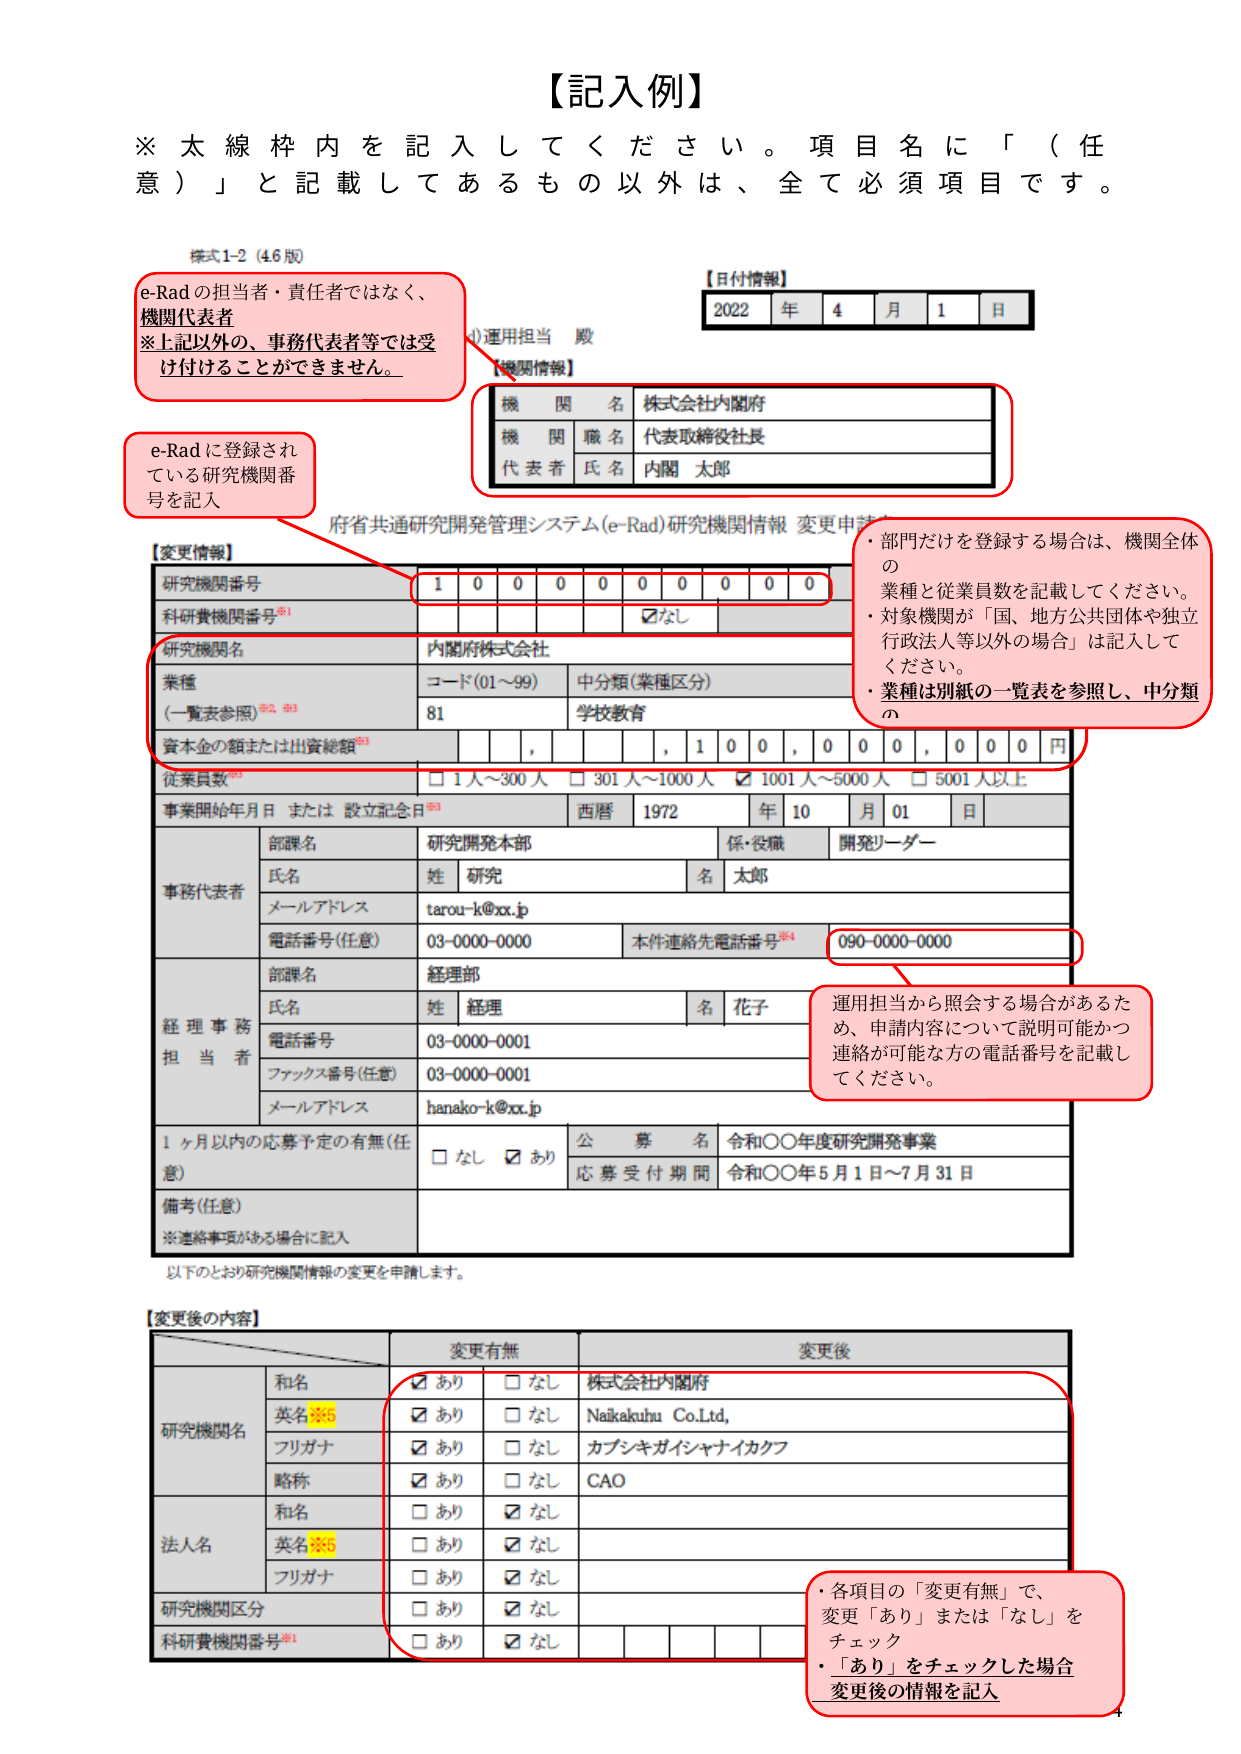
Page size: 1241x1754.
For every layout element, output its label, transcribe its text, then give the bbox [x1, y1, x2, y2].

picture [149, 638, 1082, 768]
picture [898, 960, 1082, 984]
picture [474, 386, 1010, 494]
text ※太線枠内を記入してください。項目名に「（任意）」と記載してあるもの以外は、全て必須項目です。 [135, 126, 1120, 200]
text 【記入例】 [135, 52, 1120, 126]
picture [134, 237, 1082, 1669]
picture [413, 575, 830, 603]
picture [385, 1374, 1071, 1658]
picture [829, 932, 1080, 963]
